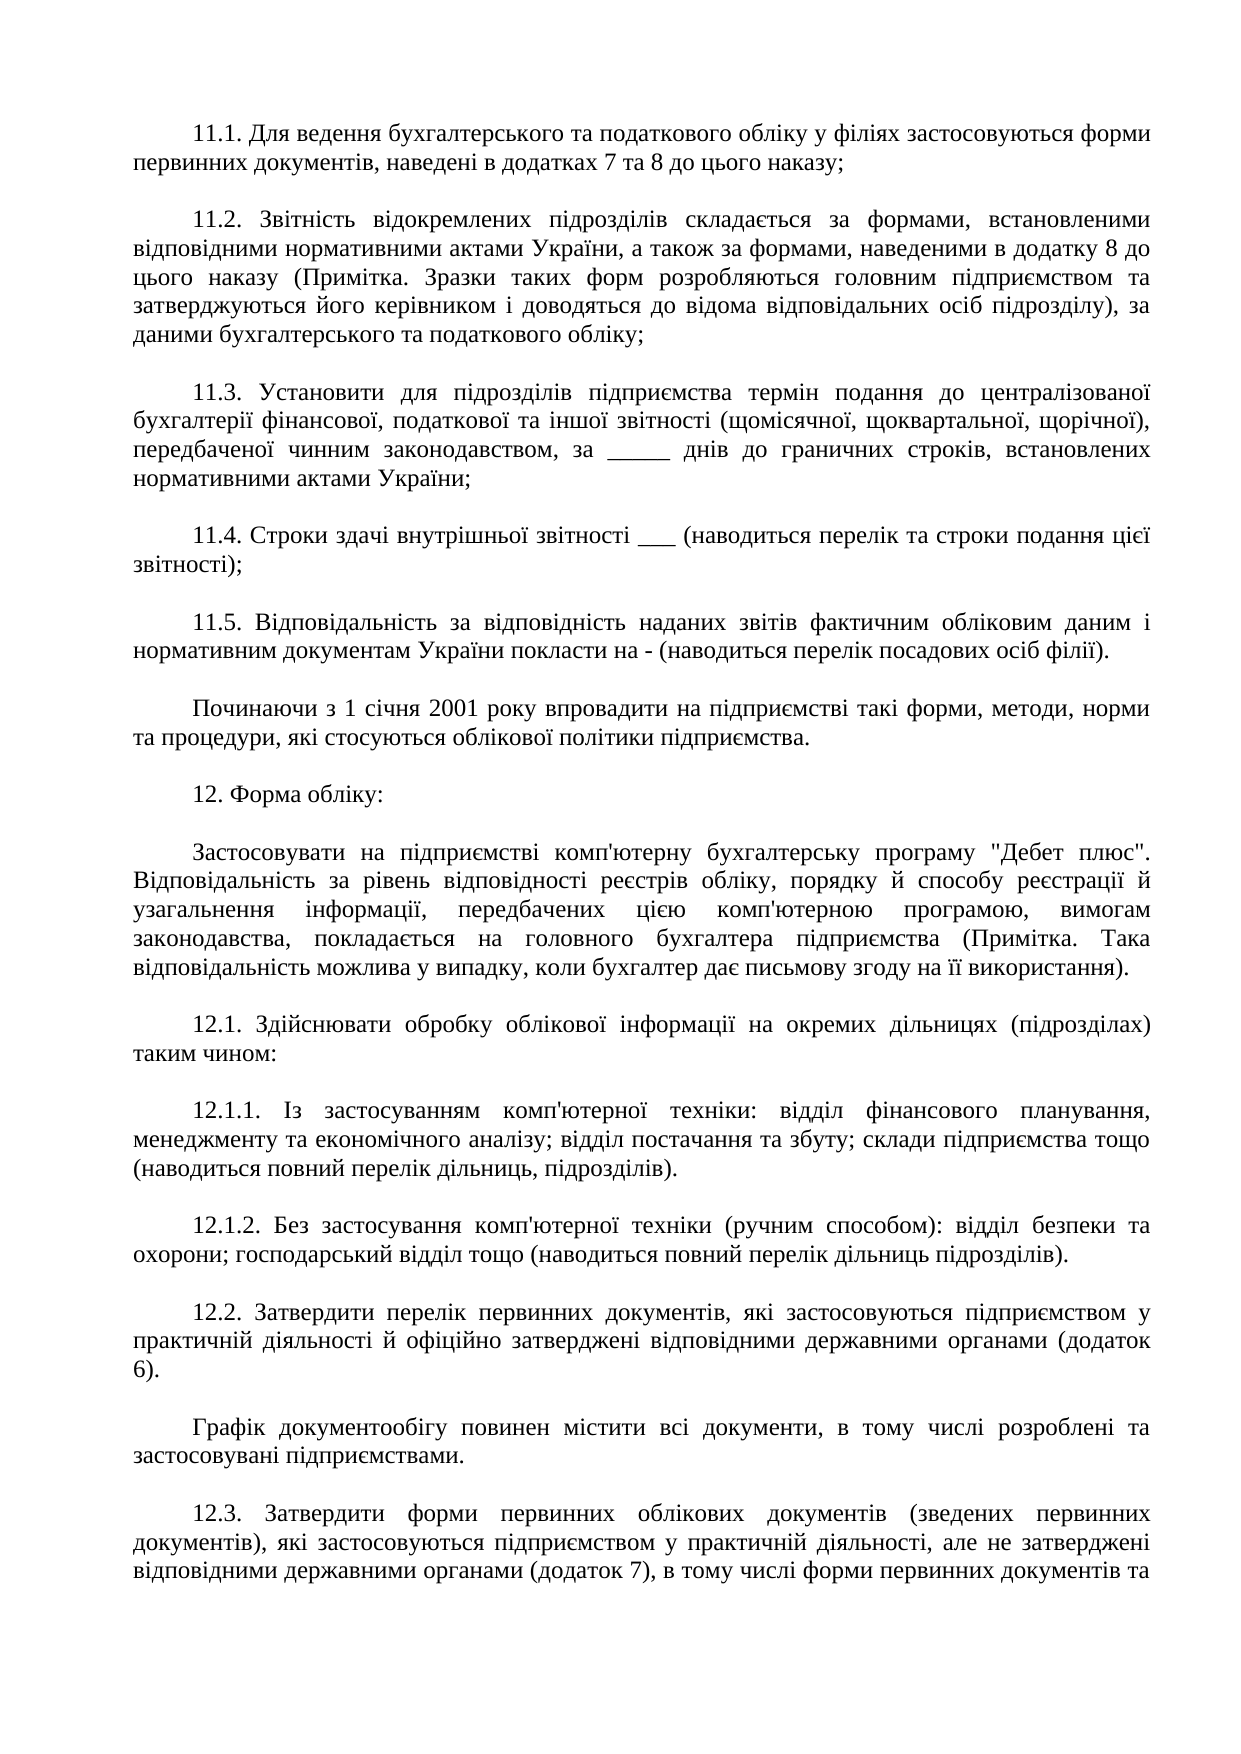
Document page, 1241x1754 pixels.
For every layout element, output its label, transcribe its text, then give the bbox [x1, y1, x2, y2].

text 12.1.2. Без застосування комп'ютерної техніки (ручним способом): відділ безпеки та охорони; господарський відділ тощо (наводиться повний перелік дільниць підрозділів). [133, 1211, 1152, 1268]
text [133, 1498, 1152, 1584]
text 11.3. Установити для підрозділів підприємства термін подання до централізованої бухгалтерії фінансової, податкової та іншої звітності (щомісячної, щоквартальної, щорічної), передбаченої чинним законодавством, за _____ днів до граничних строків, встановлених нормативними актами України; [133, 377, 1152, 492]
text 11.4. Строки здачі внутрішньої звітності ___ (наводиться перелік та строки подання цієї звітності); [133, 521, 1152, 578]
text 11.1. Для ведення бухгалтерського та податкового обліку у філіях застосовуються форми первинних документів, наведені в додатках 7 та 8 до цього наказу; [133, 118, 1152, 176]
text 12.1.1. Із застосуванням комп'ютерної техніки: відділ фінансового планування, менеджменту та економічного аналізу; відділ постачання та збуту; склади підприємства тощо (наводиться повний перелік дільниць, підрозділів). [133, 1096, 1152, 1182]
text Графік документообігу повинен містити всі документи, в тому числі розроблені та застосовувані підприємствами. [133, 1412, 1152, 1469]
text 12.1. Здійснювати обробку облікової інформації на окремих дільницях (підрозділах) таким чином: [133, 1009, 1152, 1067]
text 12. Форма обліку: [133, 779, 1152, 808]
text Застосовувати на підприємстві комп'ютерну бухгалтерську програму "Дебет плюс". Відповідальність за рівень відповідності реєстрів обліку, порядку й способу реєстрації й узагальнення інформації, передбачених цією комп'ютерною програмою, вимогам законодавства, покладається на головного бухгалтера підприємства (Примітка. Така відповідальність можлива у випадку, коли бухгалтер дає письмову згоду на її використання). [133, 837, 1152, 981]
text Починаючи з 1 січня 2001 року впровадити на підприємстві такі форми, методи, норми та процедури, які стосуються облікової політики підприємства. [133, 693, 1152, 751]
text 12.2. Затвердити перелік первинних документів, які застосовуються підприємством у практичній діяльності й офіційно затверджені відповідними державними органами (додаток 6). [133, 1297, 1152, 1383]
text 11.2. Звітність відокремлених підрозділів складається за формами, встановленими відповідними нормативними актами України, а також за формами, наведеними в додатку 8 до цього наказу (Примітка. Зразки таких форм розробляються головним підприємством та затверджуються його керівником і доводяться до відома відповідальних осіб підрозділу), за даними бухгалтерського та податкового обліку; [133, 204, 1152, 348]
text 11.5. Відповідальність за відповідність наданих звітів фактичним обліковим даним і нормативним документам України покласти на - (наводиться перелік посадових осіб філії). [133, 607, 1152, 664]
